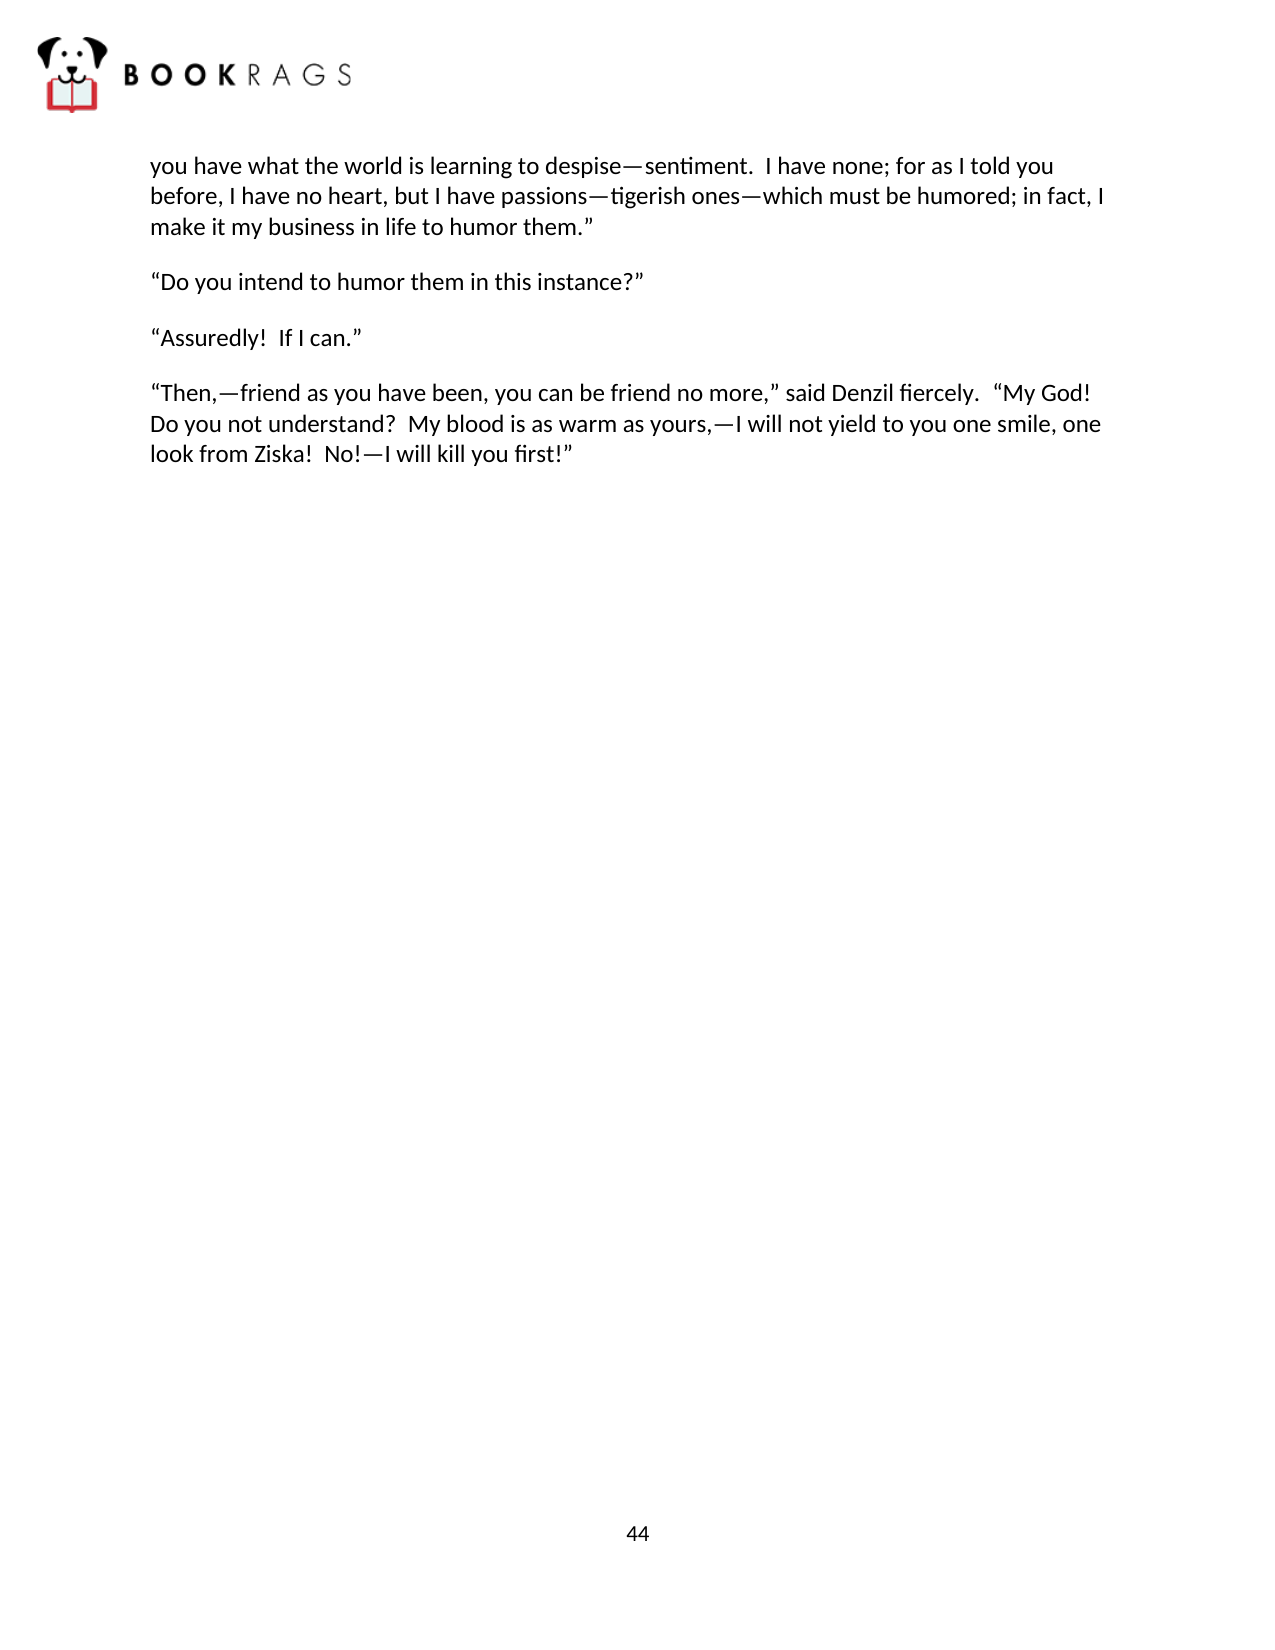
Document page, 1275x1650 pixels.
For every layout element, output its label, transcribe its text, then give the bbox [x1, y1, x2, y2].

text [150, 150, 1125, 242]
text “Assuredly! If I can.” [150, 322, 1125, 353]
text “Do you intend to humor them in this instance?” [150, 267, 1125, 297]
picture [37, 37, 351, 113]
text “Then,—­friend as you have been, you can be friend no more,” said Denzil fiercely. “My God! Do you not understand? My blood is as warm as yours,—­I will not yield to you one smile, one look from Ziska! No!—­I will kill you first!” [150, 378, 1125, 469]
